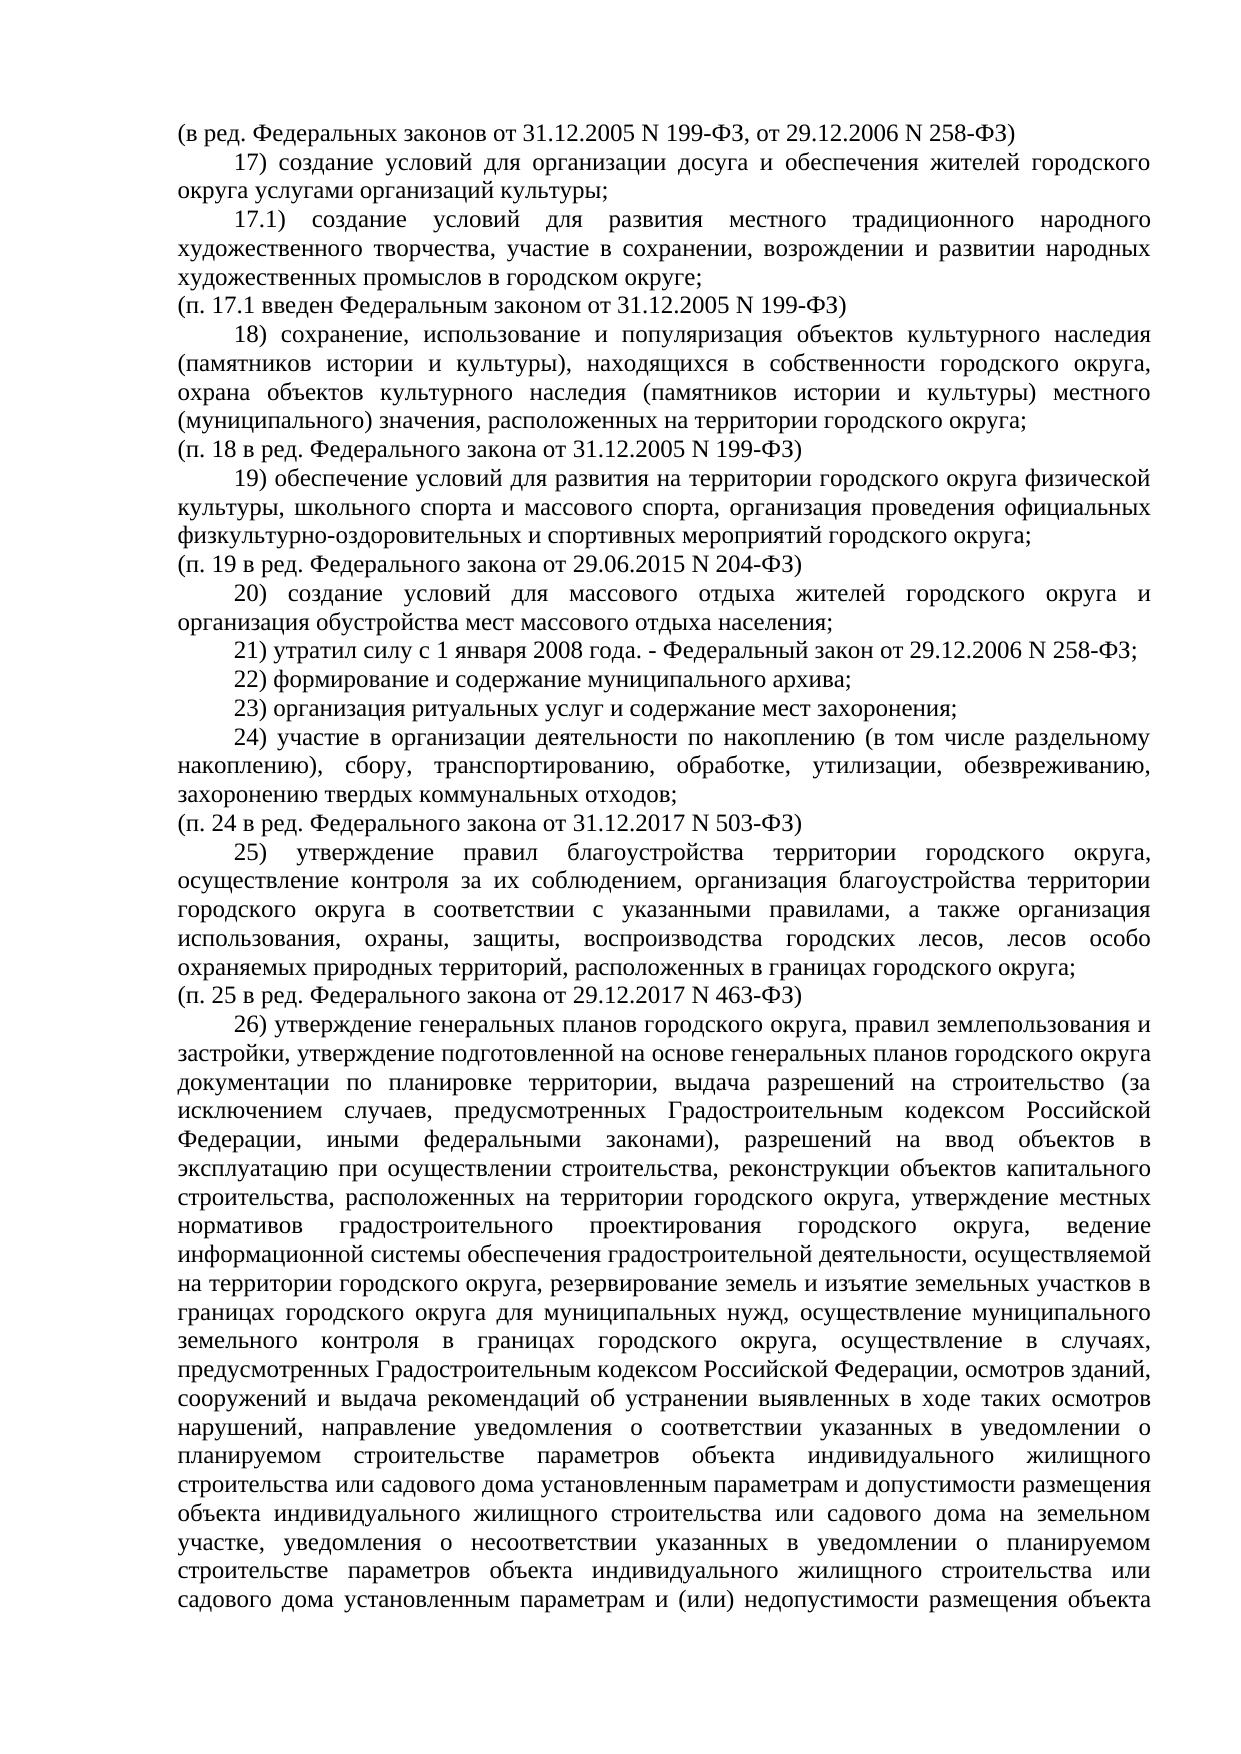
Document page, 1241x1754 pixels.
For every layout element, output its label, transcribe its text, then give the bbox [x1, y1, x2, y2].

text 19) обеспечение условий для развития на территории городского округа физической культуры, школьного спорта и массового спорта, организация проведения официальных физкультурно-оздоровительных и спортивных мероприятий городского округа; [177, 463, 1152, 549]
text 18) сохранение, использование и популяризация объектов культурного наследия (памятников истории и культуры), находящихся в собственности городского округа, охрана объектов культурного наследия (памятников истории и культуры) местного (муниципального) значения, расположенных на территории городского округа; [177, 319, 1152, 434]
text (п. 18 в ред. Федерального закона от 31.12.2005 N 199-ФЗ) [177, 434, 1152, 463]
text 21) утратил силу с 1 января 2008 года. - Федеральный закон от 29.12.2006 N 258-ФЗ; [177, 636, 1152, 664]
text 22) формирование и содержание муниципального архива; [177, 664, 1152, 693]
text (п. 25 в ред. Федерального закона от 29.12.2017 N 463-ФЗ) [177, 981, 1152, 1009]
text (п. 24 в ред. Федерального закона от 31.12.2017 N 503-ФЗ) [177, 808, 1152, 837]
text 24) участие в организации деятельности по накоплению (в том числе раздельному накоплению), сбору, транспортированию, обработке, утилизации, обезвреживанию, захоронению твердых коммунальных отходов; [177, 722, 1152, 808]
text (в ред. Федеральных законов от 31.12.2005 N 199-ФЗ, от 29.12.2006 N 258-ФЗ) [177, 118, 1152, 147]
text 17) создание условий для организации досуга и обеспечения жителей городского округа услугами организаций культуры; [177, 147, 1152, 204]
text 20) создание условий для массового отдыха жителей городского округа и организация обустройства мест массового отдыха населения; [177, 578, 1152, 636]
text 17.1) создание условий для развития местного традиционного народного художественного творчества, участие в сохранении, возрождении и развитии народных художественных промыслов в городском округе; [177, 204, 1152, 291]
text 23) организация ритуальных услуг и содержание мест захоронения; [177, 693, 1152, 722]
text (п. 19 в ред. Федерального закона от 29.06.2015 N 204-ФЗ) [177, 549, 1152, 578]
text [177, 1009, 1152, 1613]
text 25) утверждение правил благоустройства территории городского округа, осуществление контроля за их соблюдением, организация благоустройства территории городского округа в соответствии с указанными правилами, а также организация использования, охраны, защиты, воспроизводства городских лесов, лесов особо охраняемых природных территорий, расположенных в границах городского округа; [177, 837, 1152, 981]
text (п. 17.1 введен Федеральным законом от 31.12.2005 N 199-ФЗ) [177, 291, 1152, 319]
